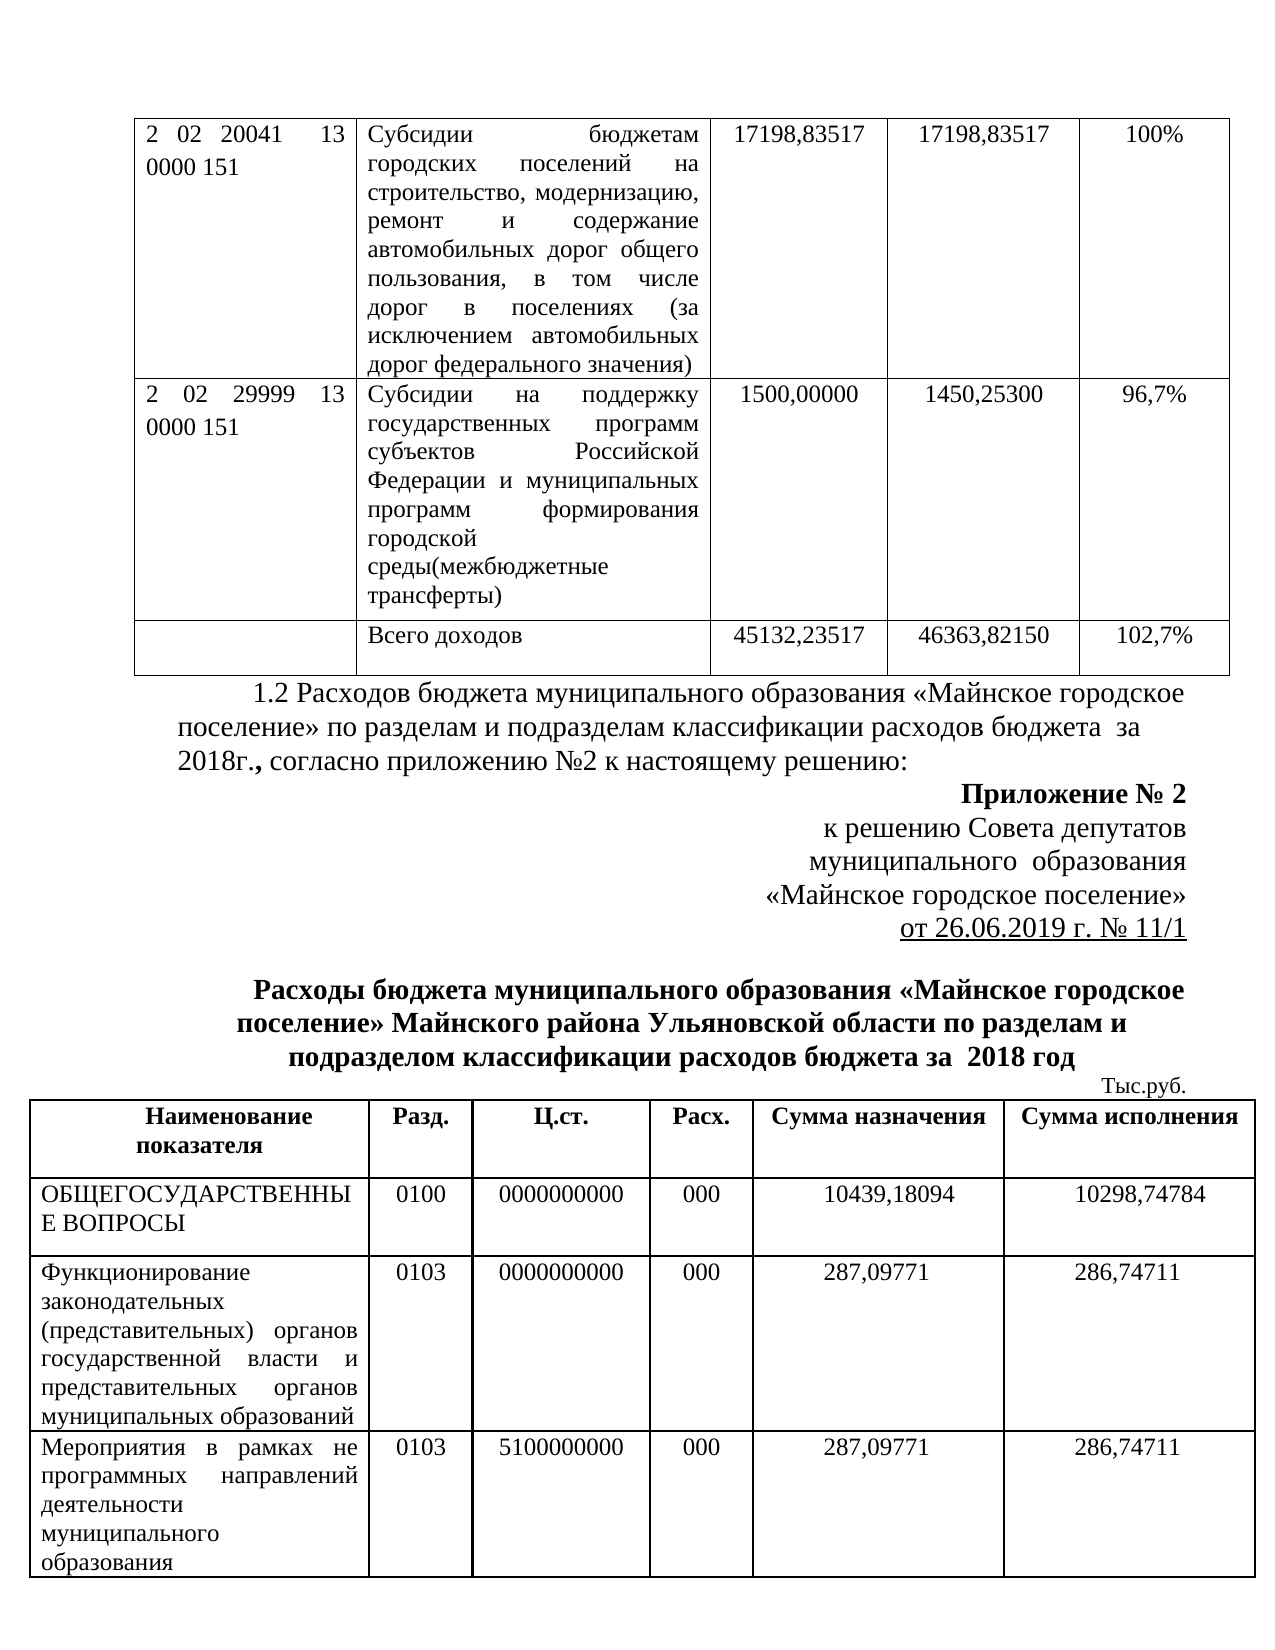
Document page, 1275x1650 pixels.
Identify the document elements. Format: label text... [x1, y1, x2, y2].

table_cell 5100000000 [474, 1432, 649, 1576]
table_cell 102,7% [1080, 621, 1229, 674]
table_cell 100% [1080, 119, 1229, 378]
table_cell ОБЩЕГОСУДАРСТВЕННЫЕ ВОПРОСЫ [31, 1179, 368, 1255]
table_cell 2 02 29999 13 0000 151 [135, 379, 356, 619]
table_header Ц.ст. [474, 1101, 649, 1177]
table_cell 1500,00000 [711, 379, 887, 619]
table_cell 0103 [370, 1432, 471, 1576]
text Приложение № 2 [177, 776, 1186, 810]
table_header Сумма исполнения [1005, 1101, 1254, 1177]
text муниципального образования [177, 843, 1186, 877]
table_cell 2 02 20041 13 0000 151 [135, 119, 356, 378]
table_header Наименование показателя [31, 1101, 368, 1177]
table_cell 286,74711 [1005, 1432, 1254, 1576]
table_cell 0000000000 [474, 1257, 649, 1430]
table_cell 0000000000 [474, 1179, 649, 1255]
table_cell Мероприятия в рамках не программных направлений деятельности муниципального образования [31, 1432, 368, 1576]
table_cell 10439,18094 [754, 1179, 1003, 1255]
table_cell 286,74711 [1005, 1257, 1254, 1430]
table_cell [135, 621, 356, 674]
table_cell 10298,74784 [1005, 1179, 1254, 1255]
text Расходы бюджета муниципального образования «Майнское городское поселение» Майнского района Ульяновской области по разделам и подразделом классификации расходов бюджета за 2018 год [177, 972, 1186, 1072]
table_cell Всего доходов [357, 621, 710, 674]
table_cell Субсидии бюджетам городских поселений на строительство, модернизацию, ремонт и содержание автомобильных дорог общего пользования, в том числе дорог в поселениях (за исключением автомобильных дорог федерального значения) [357, 119, 710, 378]
table_cell 45132,23517 [711, 621, 887, 674]
table_cell 17198,83517 [711, 119, 887, 378]
table_header Разд. [370, 1101, 471, 1177]
text 1.2 Расходов бюджета муниципального образования «Майнское городское поселение» по разделам и подразделам классификации расходов бюджета за 2018г., согласно приложению №2 к настоящему решению: [177, 676, 1186, 776]
table_header Сумма назначения [754, 1101, 1003, 1177]
table_cell Функционирование законодательных (представительных) органов государственной власти и представительных органов муниципальных образований [31, 1257, 368, 1430]
table_cell 0100 [370, 1179, 471, 1255]
table_cell 96,7% [1080, 379, 1229, 619]
text к решению Совета депутатов [177, 810, 1186, 843]
table_header Расх. [651, 1101, 752, 1177]
table_cell 000 [651, 1257, 752, 1430]
text «Майнское городское поселение» [177, 877, 1186, 910]
table_cell 287,09771 [754, 1257, 1003, 1430]
table_cell 000 [651, 1432, 752, 1576]
text от 26.06.2019 г. № 11/1 [177, 910, 1186, 944]
table_cell 17198,83517 [888, 119, 1079, 378]
table_cell 0103 [370, 1257, 471, 1430]
table_cell Субсидии на поддержку государственных программ субъектов Российской Федерации и муниципальных программ формирования городской среды(межбюджетные трансферты) [357, 379, 710, 619]
table_cell 287,09771 [754, 1432, 1003, 1576]
table_cell 000 [651, 1179, 752, 1255]
table_cell 46363,82150 [888, 621, 1079, 674]
text Тыс.руб. [177, 1072, 1186, 1099]
table_cell 1450,25300 [888, 379, 1079, 619]
